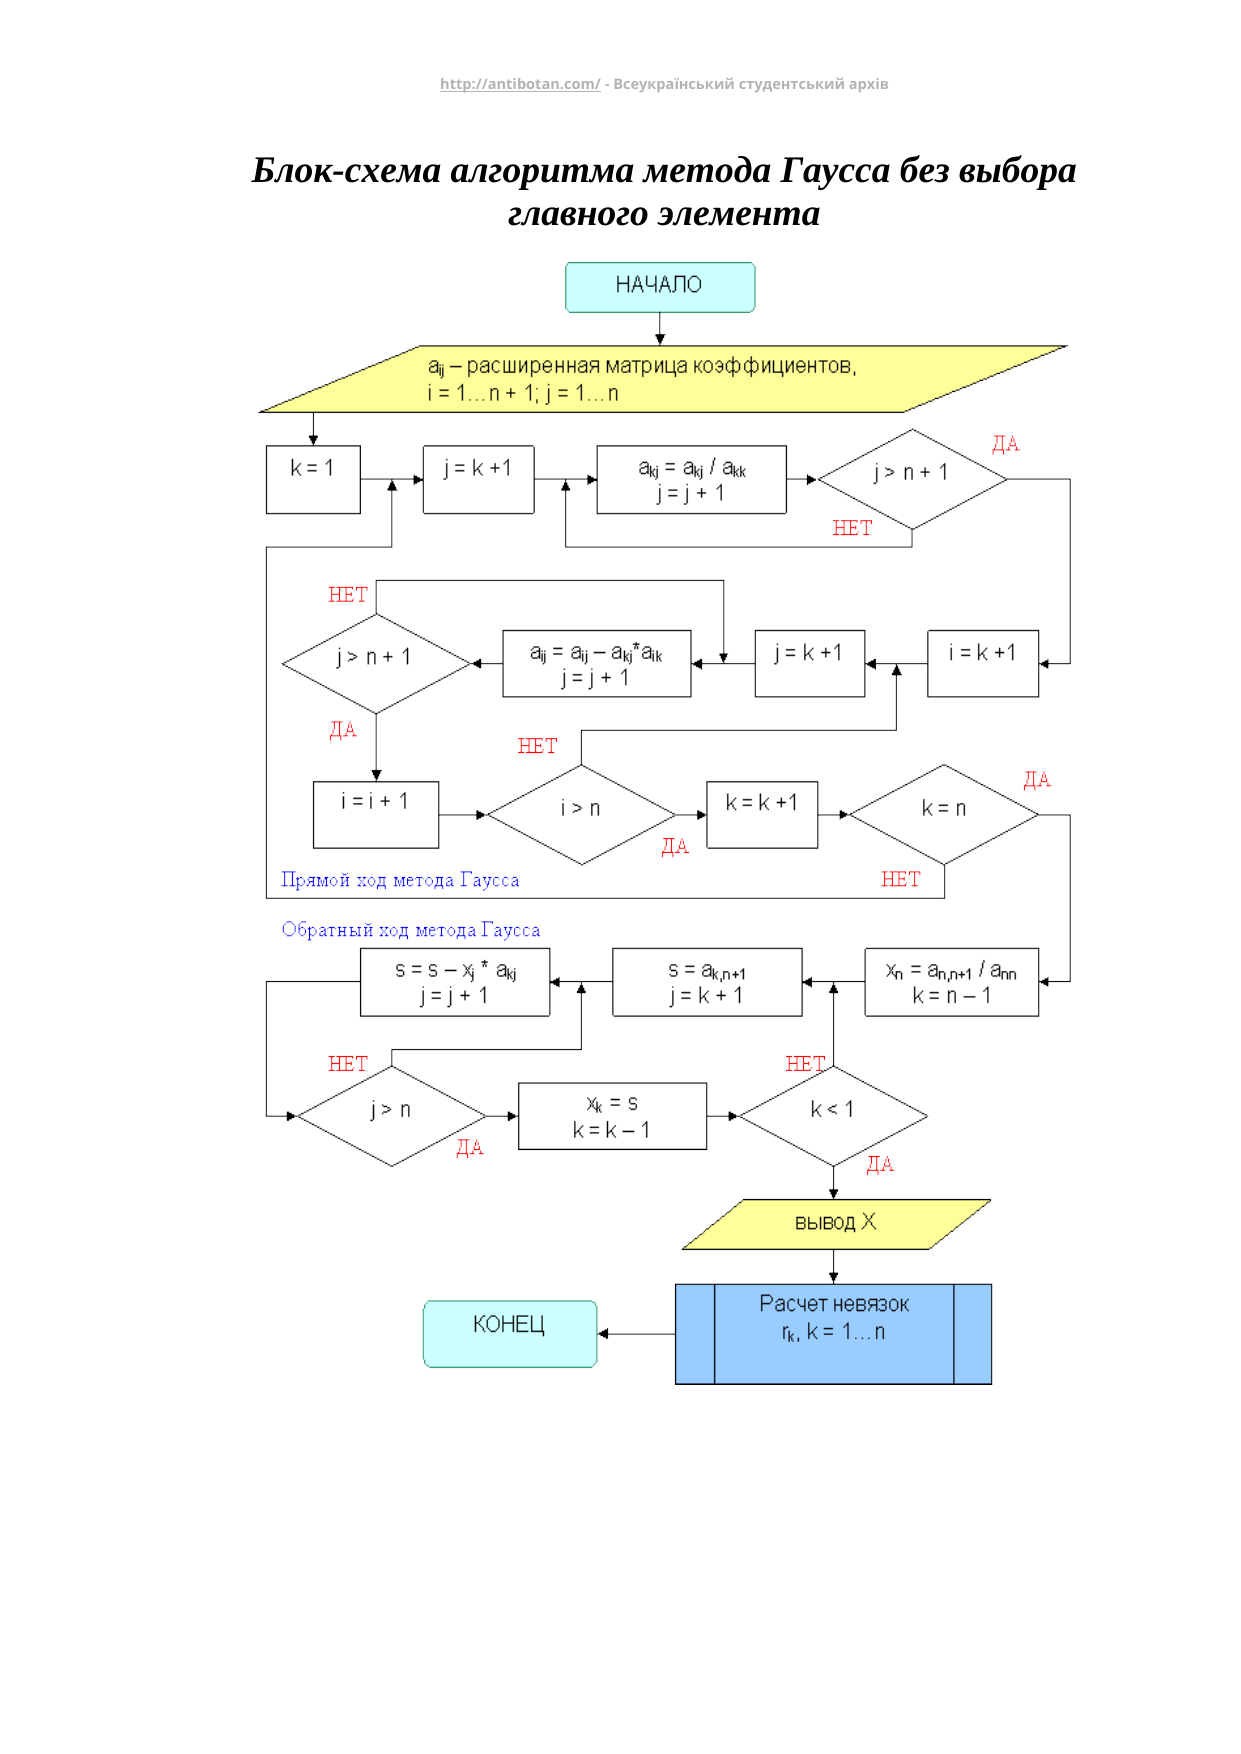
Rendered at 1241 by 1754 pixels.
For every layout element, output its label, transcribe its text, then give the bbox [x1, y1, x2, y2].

subtitle Блок-схема алгоритма метода Гаусса без выбора главного элемента [177, 147, 1152, 233]
picture [258, 262, 1071, 1385]
